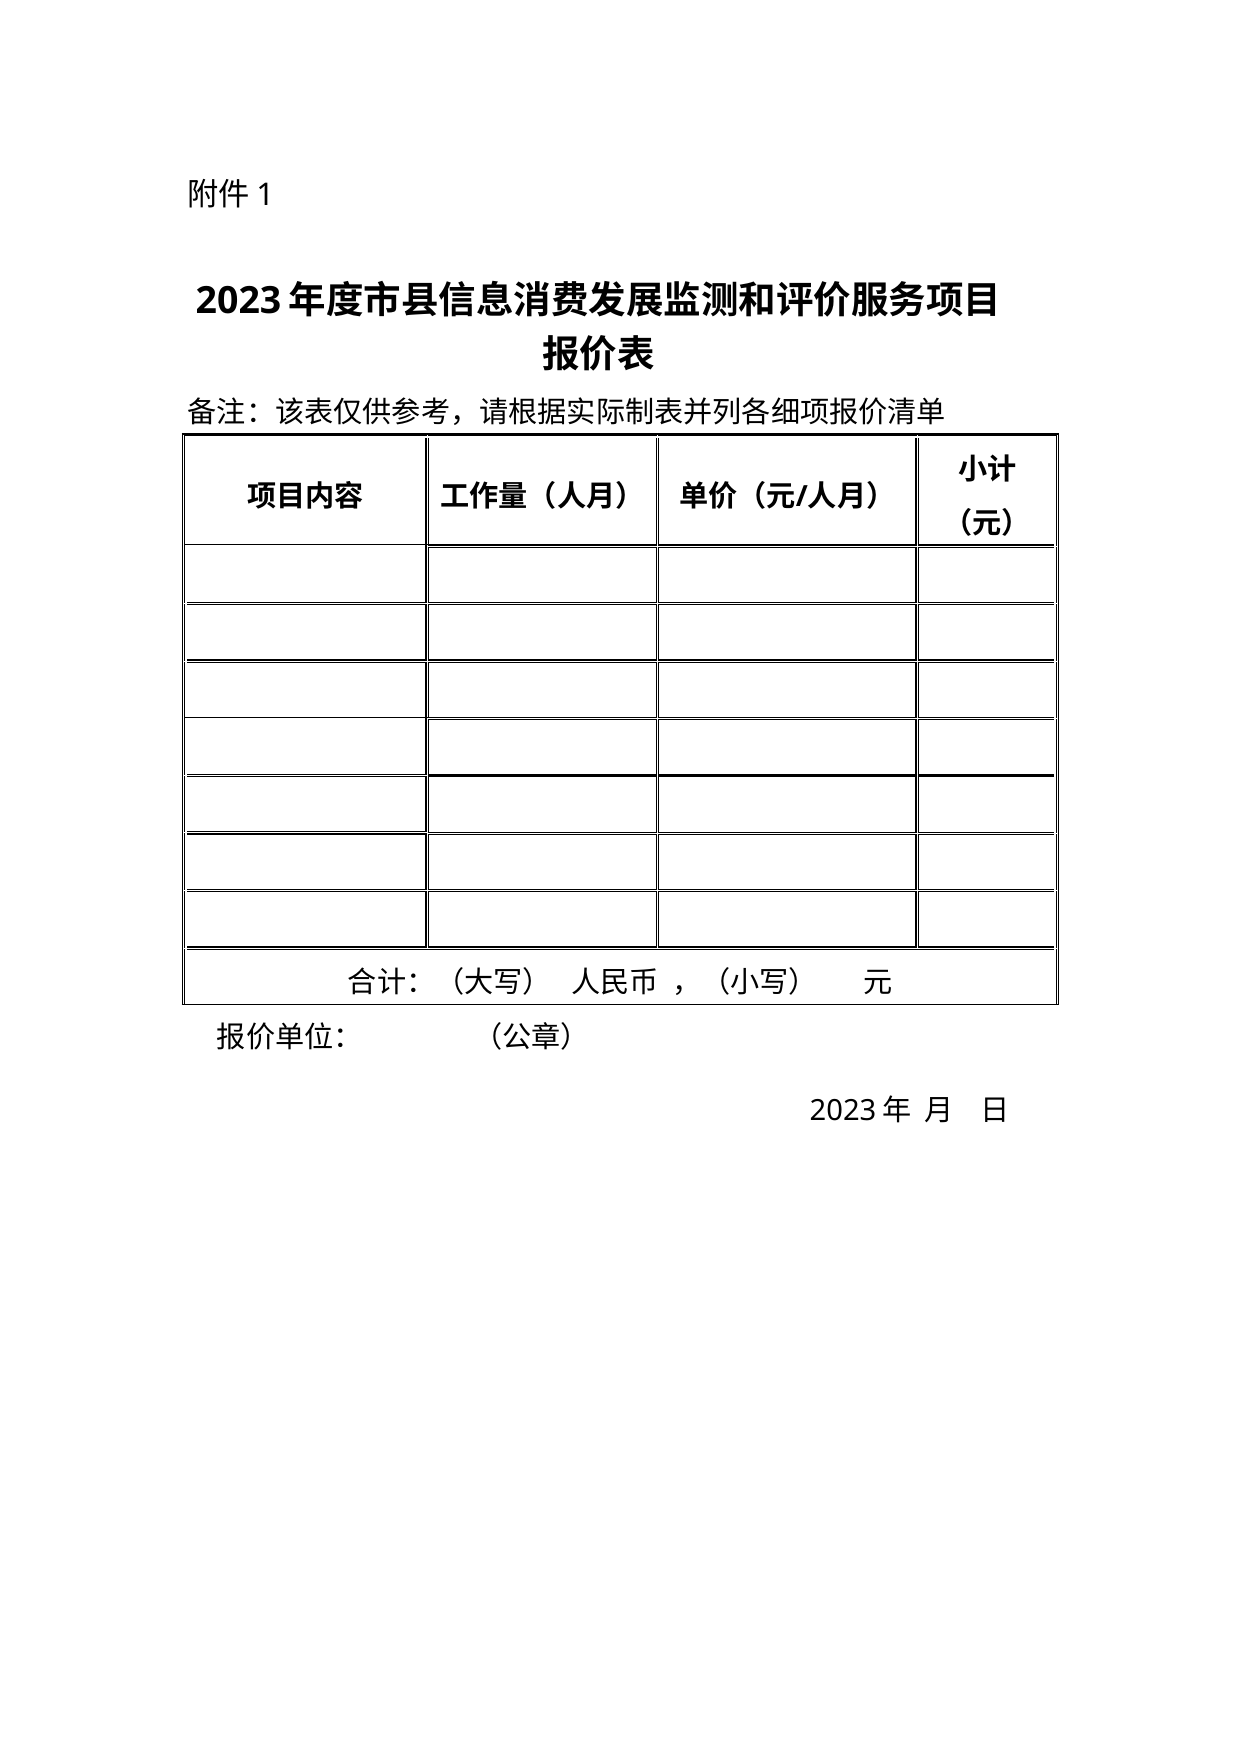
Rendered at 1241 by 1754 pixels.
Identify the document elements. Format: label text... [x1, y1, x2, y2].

table_cell [919, 544, 1056, 602]
table_cell [917, 889, 1057, 946]
table_cell [659, 892, 915, 946]
table_cell [919, 831, 1056, 889]
table_cell [917, 717, 1057, 774]
table_cell [183, 889, 427, 946]
table_cell [659, 835, 915, 889]
text 报价单位： （公章） [187, 1005, 1053, 1059]
table_cell [185, 718, 425, 774]
table_cell [185, 545, 425, 602]
table_cell [917, 602, 1057, 659]
text 2023年 月 日 [187, 1077, 1009, 1132]
table_header 工作量（人月） [427, 436, 657, 544]
table_cell [185, 774, 426, 831]
table_cell [659, 777, 915, 831]
table_cell [659, 605, 915, 659]
text 备注：该表仅供参考，请根据实际制表并列各细项报价清单 [187, 379, 1009, 433]
table_cell [659, 720, 915, 774]
table_cell [429, 605, 656, 659]
text 附件1 [187, 162, 946, 216]
table_cell 合计：（大写） 人民币 ，（小写） 元 [185, 946, 1056, 1003]
table_cell [429, 835, 656, 889]
table_cell [659, 663, 915, 717]
table_cell [659, 548, 915, 602]
table_cell [429, 548, 656, 602]
table_cell [185, 659, 426, 717]
table_cell [429, 720, 656, 774]
table_header 单价（元/人月） [657, 435, 917, 544]
table_cell [429, 663, 656, 717]
table_cell [183, 831, 427, 889]
table_cell [919, 659, 1056, 717]
table_cell [183, 602, 427, 659]
table_cell [429, 777, 656, 831]
table_cell [429, 892, 656, 946]
table_header 项目内容 [185, 436, 427, 544]
text 2023年度市县信息消费发展监测和评价服务项目报价表 [187, 270, 1009, 379]
table_cell [919, 774, 1056, 831]
table_header 小计（元） [917, 436, 1056, 544]
